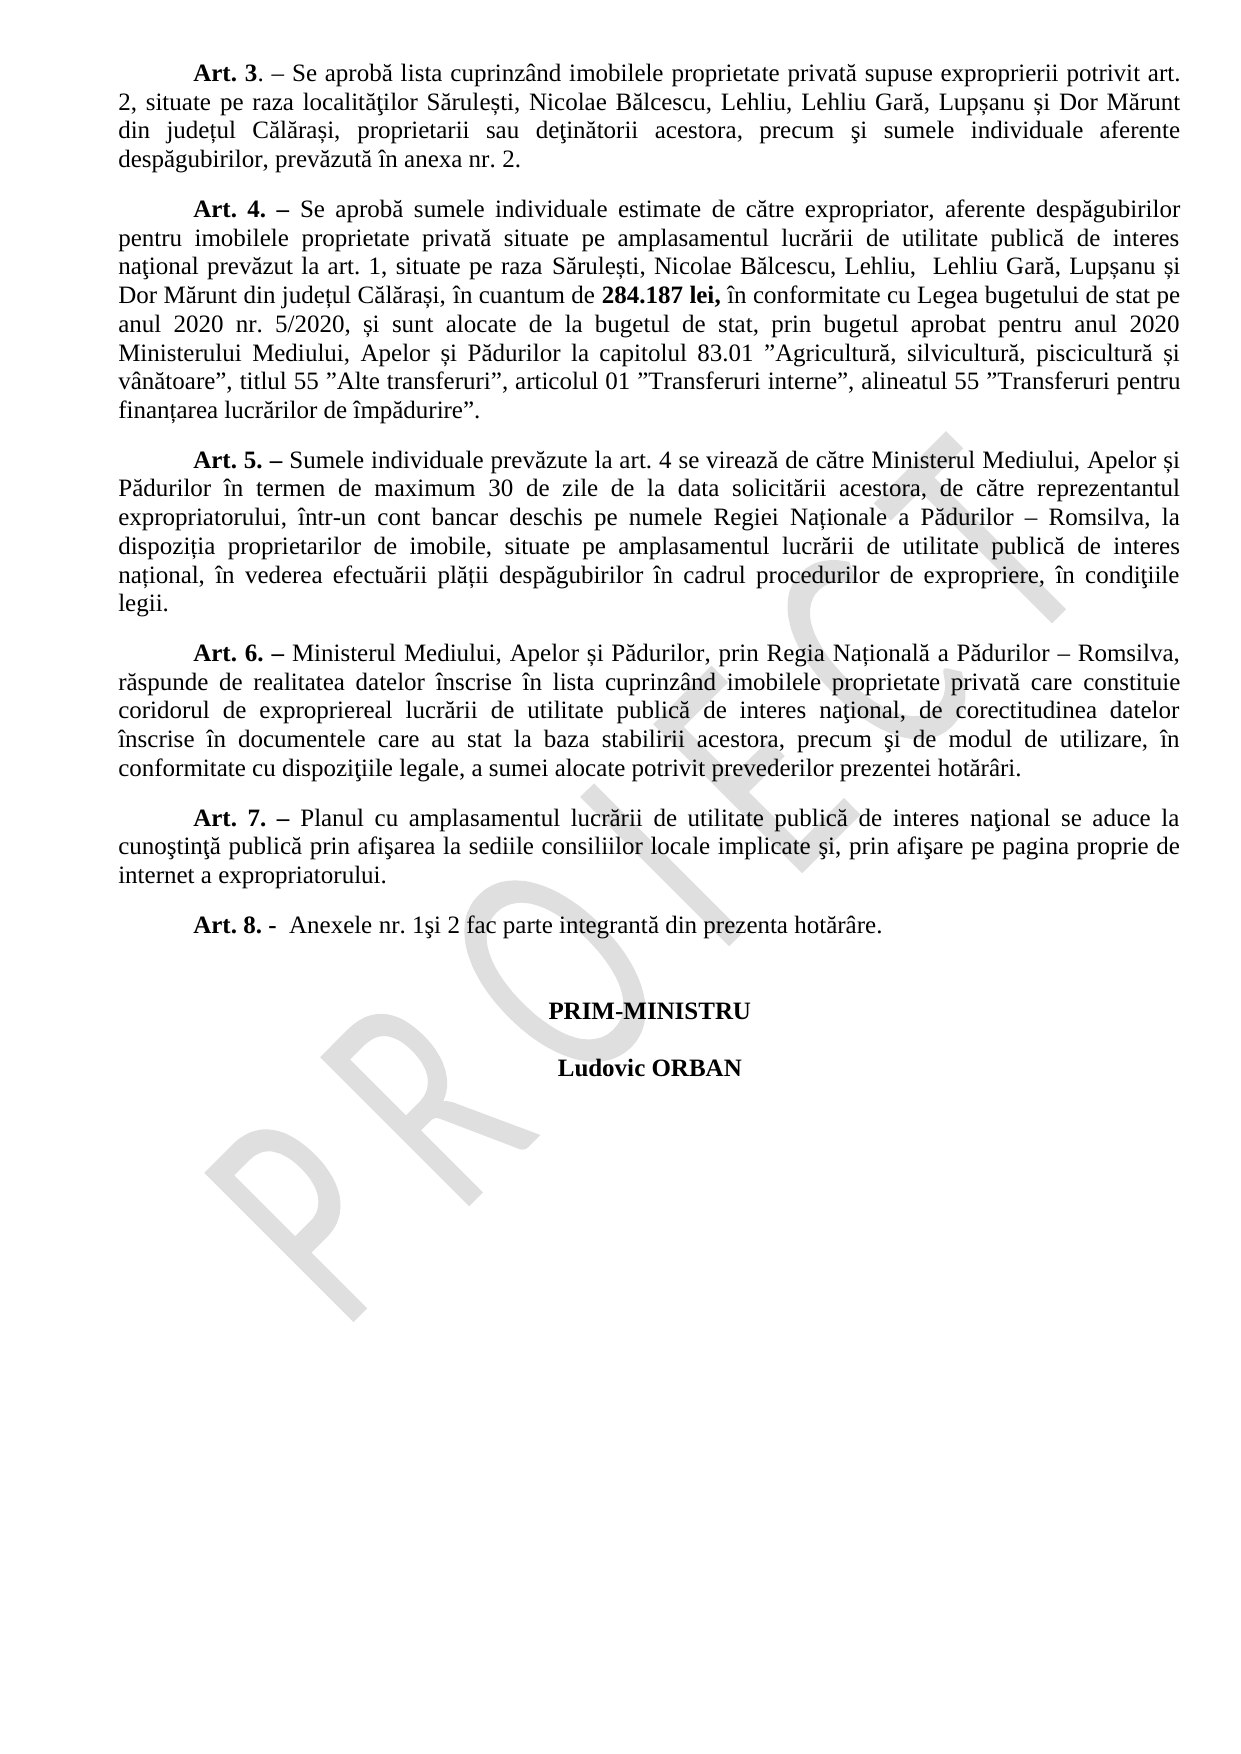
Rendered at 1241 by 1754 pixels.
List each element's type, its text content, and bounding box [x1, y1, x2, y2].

text Art. 4. – Se aprobă sumele individuale estimate de către expropriator, aferente despăgubirilor pentru imobilele proprietate privată situate pe amplasamentul lucrării de utilitate publică de interes naţional prevăzut la art. 1, situate pe raza Sărulești, Nicolae Bălcescu, Lehliu, Lehliu Gară, Lupșanu și Dor Mărunt din județul Călărași, în cuantum de 284.187 lei, în conformitate cu Legea bugetului de stat pe anul 2020 nr. 5/2020, și sunt alocate de la bugetul de stat, prin bugetul aprobat pentru anul 2020 Ministerului Mediului, Apelor și Pădurilor la capitolul 83.01 ”Agricultură, silvicultură, piscicultură și vânătoare”, titlul 55 ”Alte transferuri”, articolul 01 ”Transferuri interne”, alineatul 55 ”Transferuri pentru finanțarea lucrărilor de împădurire”. [118, 194, 1181, 424]
text Art. 8. - Anexele nr. 1şi 2 fac parte integrantă din prezenta hotărâre. [193, 910, 1181, 938]
text Art. 7. – Planul cu amplasamentul lucrării de utilitate publică de interes naţional se aduce la cunoştinţă publică prin afişarea la sediile consiliilor locale implicate şi, prin afişare pe pagina proprie de internet a expropriatorului. [118, 803, 1181, 889]
text Art. 3. – Se aprobă lista cuprinzând imobilele proprietate privată supuse exproprierii potrivit art. 2, situate pe raza localităţilor Sărulești, Nicolae Bălcescu, Lehliu, Lehliu Gară, Lupșanu și Dor Mărunt din județul Călărași, proprietarii sau deţinătorii acestora, precum şi sumele individuale aferente despăgubirilor, prevăzută în anexa nr. 2. [118, 58, 1181, 173]
text Art. 6. – Ministerul Mediului, Apelor și Pădurilor, prin Regia Națională a Pădurilor – Romsilva, răspunde de realitatea datelor înscrise în lista cuprinzând imobilele proprietate privată care constituie coridorul de expropriereal lucrării de utilitate publică de interes naţional, de corectitudinea datelor înscrise în documentele care au stat la baza stabilirii acestora, precum şi de modul de utilizare, în conformitate cu dispoziţiile legale, a sumei alocate potrivit prevederilor prezentei hotărâri. [118, 638, 1181, 782]
text Art. 5. – Sumele individuale prevăzute la art. 4 se virează de către Ministerul Mediului, Apelor și Pădurilor în termen de maximum 30 de zile de la data solicitării acestora, de către reprezentantul expropriatorului, într-un cont bancar deschis pe numele Regiei Naționale a Pădurilor – Romsilva, la dispoziția proprietarilor de imobile, situate pe amplasamentul lucrării de utilitate publică de interes național, în vederea efectuării plății despăgubirilor în cadrul procedurilor de expropriere, în condiţiile legii. [118, 445, 1181, 617]
text Ludovic ORBAN [118, 1053, 1181, 1082]
text PRIM-MINISTRU [118, 996, 1181, 1025]
